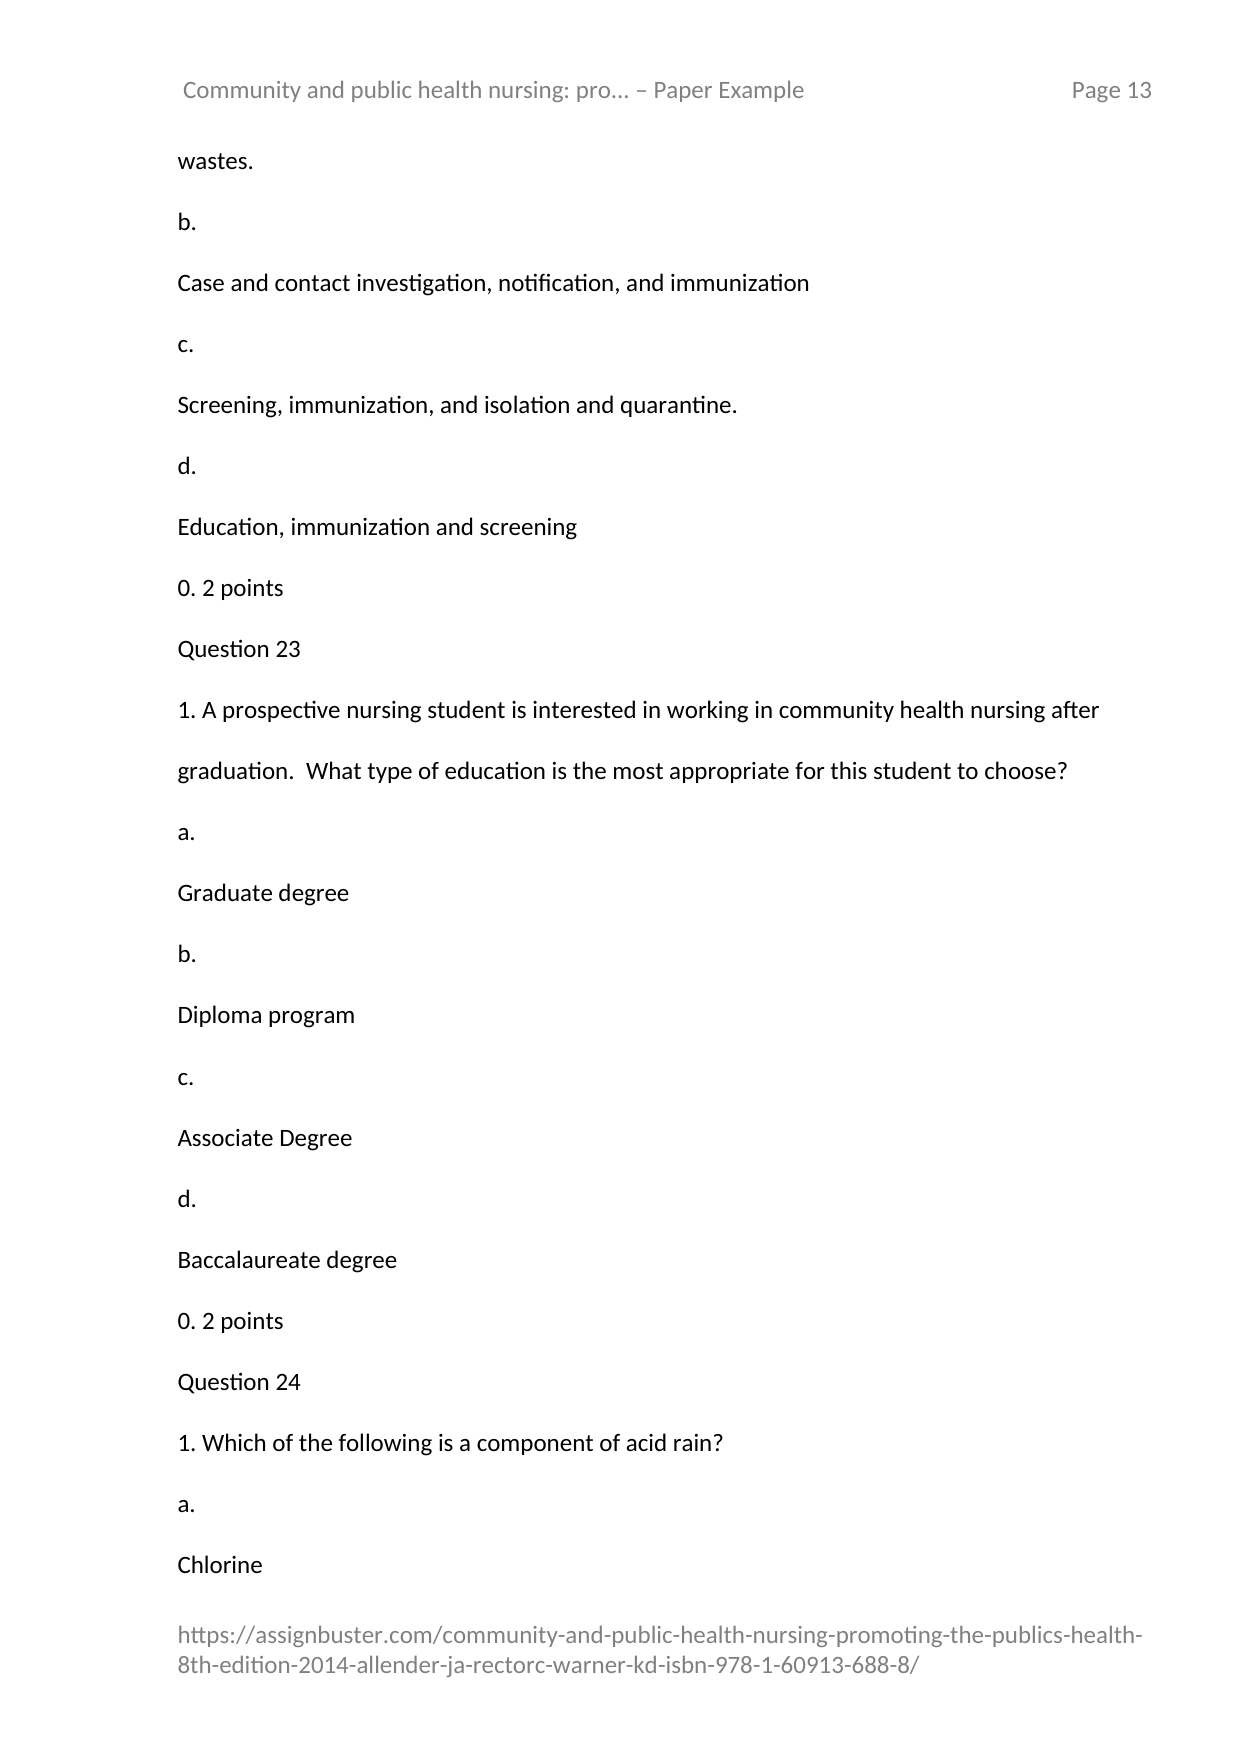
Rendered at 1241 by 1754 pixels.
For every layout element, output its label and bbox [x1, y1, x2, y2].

text [177, 145, 1152, 1579]
